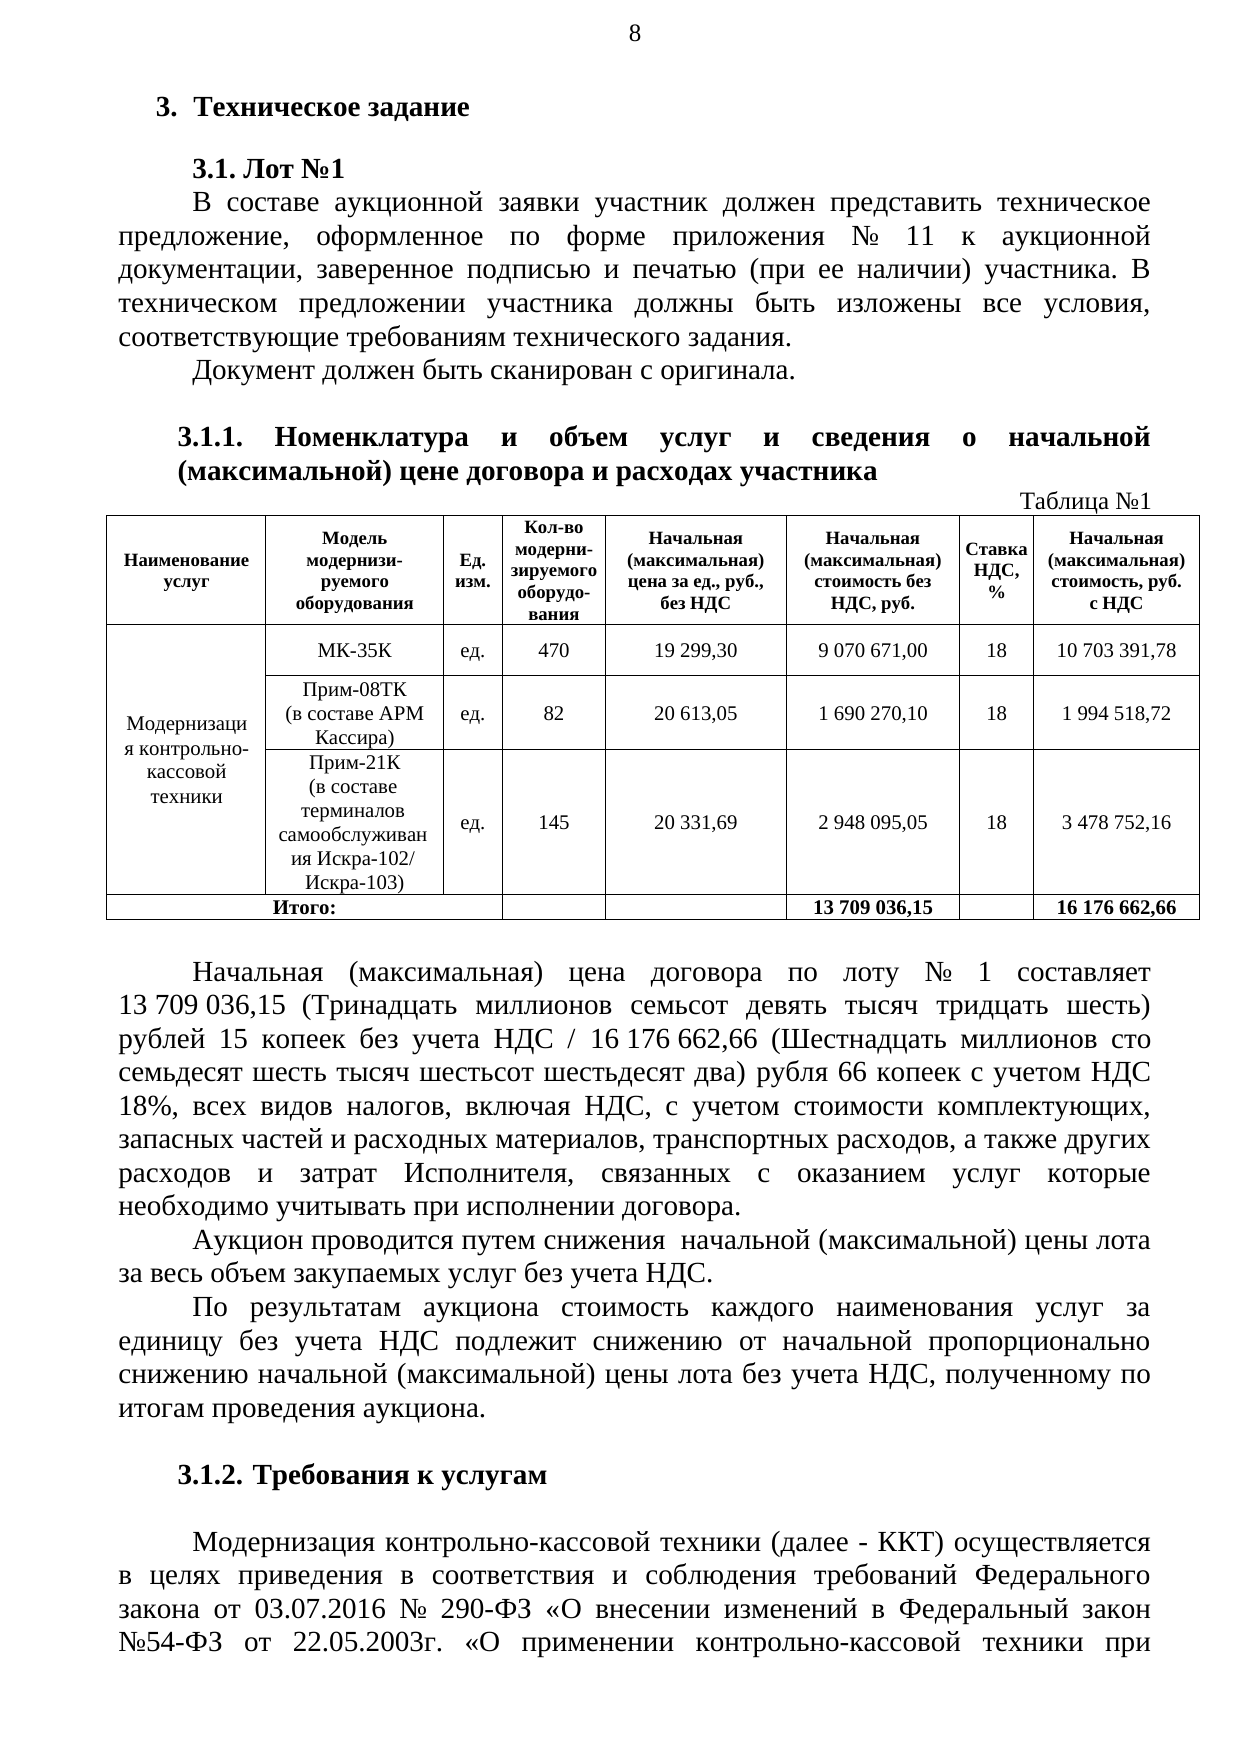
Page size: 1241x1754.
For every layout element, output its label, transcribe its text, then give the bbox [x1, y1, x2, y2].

table_header Ед. изм. [444, 516, 502, 624]
table_cell 145 [503, 750, 605, 894]
table_cell Прим-21К (в составе терминалов самообслуживания Искра-102/ Искра-103) [266, 750, 443, 894]
subtitle 3.1.1. Номенклатура и объем услуг и сведения о начальной (максимальной) цене договора и расходах участника [177, 419, 1152, 486]
table_cell [503, 895, 605, 919]
table_cell 3 478 752,16 [1034, 750, 1199, 894]
text По результатам аукциона стоимость каждого наименования услуг за единицу без учета НДС подлежит снижению от начальной пропорционально снижению начальной (максимальной) цены лота без учета НДС, полученному по итогам проведения аукциона. [118, 1289, 1152, 1423]
table_cell 18 [960, 676, 1033, 749]
table_header Начальная (максимальная) стоимость без НДС, руб. [787, 516, 959, 624]
table_cell 9 070 671,00 [787, 625, 959, 675]
table_cell Модернизация контрольно-кассовой техники [107, 625, 265, 894]
text В составе аукционной заявки участник должен представить техническое предложение, оформленное по форме приложения № 11 к аукционной документации, заверенное подписью и печатью (при ее наличии) участника. В техническом предложении участника должны быть изложены все условия, соответствующие требованиям технического задания. [118, 184, 1152, 352]
table_cell 16 176 662,66 [1034, 895, 1199, 919]
table_cell 1 994 518,72 [1034, 676, 1199, 749]
table_header Ставка НДС, % [960, 516, 1033, 624]
table_cell [606, 895, 786, 919]
text Таблица №1 [118, 486, 1152, 515]
table_cell 1 690 270,10 [787, 676, 959, 749]
table_cell 2 948 095,05 [787, 750, 959, 894]
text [118, 1524, 1152, 1625]
text Начальная (максимальная) цена договора по лоту № 1 составляет 13 709 036,15 (Тринадцать миллионов семьсот девять тысяч тридцать шесть) рублей 15 копеек без учета НДС / 16 176 662,66 (Шестнадцать миллионов сто семьдесят шесть тысяч шестьсот шестьдесят два) рубля 66 копеек с учетом НДС 18%, всех видов налогов, включая НДС, с учетом стоимости комплектующих, запасных частей и расходных материалов, транспортных расходов, а также других расходов и затрат Исполнителя, связанных с оказанием услуг которые необходимо учитывать при исполнении договора. [118, 954, 1152, 1222]
table_cell 20 613,05 [606, 676, 786, 749]
table_cell Прим-08ТК (в составе АРМ Кассира) [266, 676, 443, 749]
table_cell [960, 895, 1033, 919]
table_cell 82 [503, 676, 605, 749]
table_header Наименование услуг [107, 516, 265, 624]
table_header Начальная (максимальная) стоимость, руб. с НДС [1034, 516, 1199, 624]
subtitle Требования к услугам [177, 1457, 1152, 1490]
table_cell ед. [444, 676, 502, 749]
table_cell 18 [960, 625, 1033, 675]
table_cell 20 331,69 [606, 750, 786, 894]
table_cell ед. [444, 625, 502, 675]
table_header Кол-во модерни-зируемого оборудо- вания [503, 516, 605, 624]
table_header Модель модернизи-руемого оборудования [266, 516, 443, 624]
list Аукцион проводится путем снижения начальной (максимальной) цены лота за весь объем закупаемых услуг без учета НДС. [118, 1222, 1152, 1289]
table_cell МК-35К [266, 625, 443, 675]
table_cell 18 [960, 750, 1033, 894]
table_cell 470 [503, 625, 605, 675]
subtitle Техническое задание [156, 89, 1152, 122]
table_header Начальная (максимальная) цена за ед., руб., без НДС [606, 516, 786, 624]
text Документ должен быть сканирован с оригинала. [118, 352, 1152, 386]
text 3.1. Лот №1 [192, 151, 1152, 184]
table_cell 13 709 036,15 [787, 895, 959, 919]
table_cell 10 703 391,78 [1034, 625, 1199, 675]
table_cell ед. [444, 750, 502, 894]
table_cell 19 299,30 [606, 625, 786, 675]
table_cell Итого: [107, 895, 502, 919]
